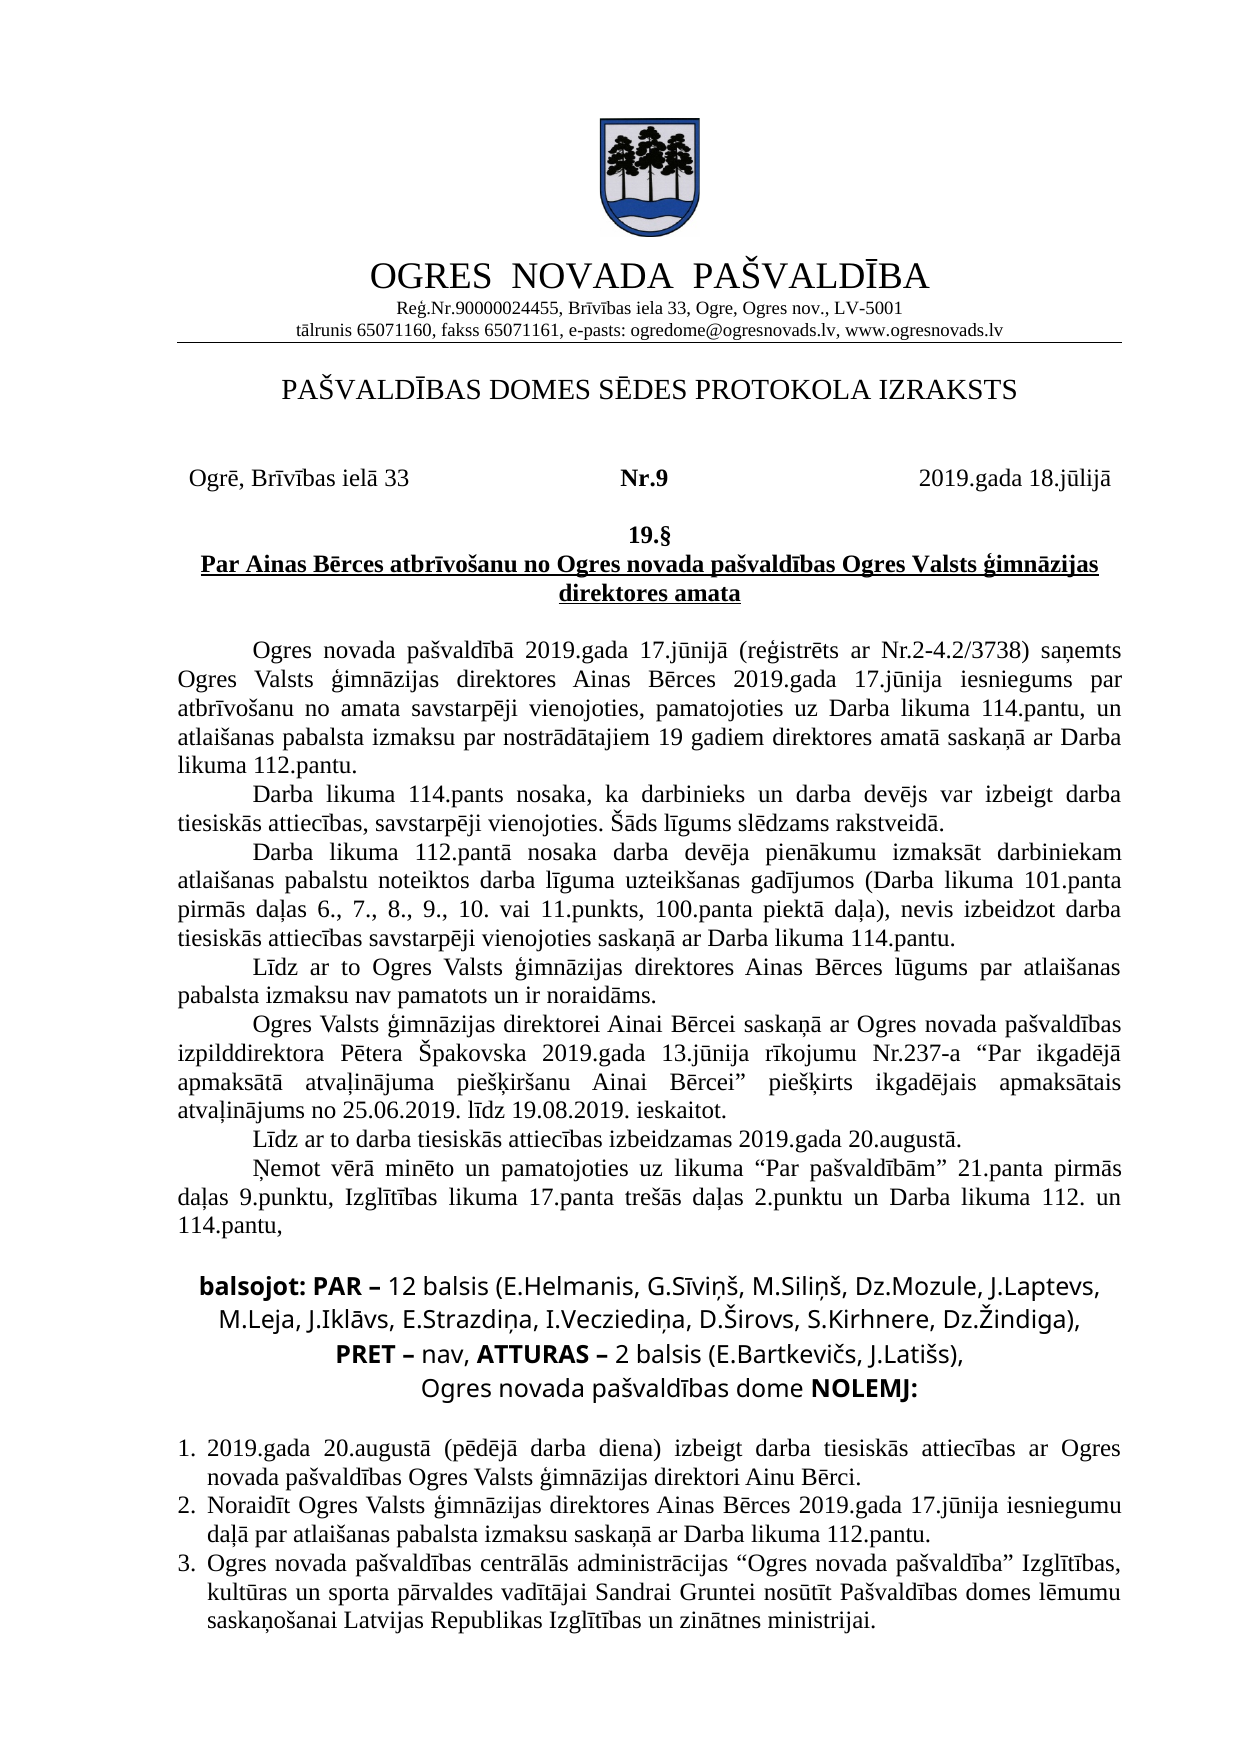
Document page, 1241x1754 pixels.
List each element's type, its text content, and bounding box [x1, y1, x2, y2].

text 19.§ [177, 521, 1122, 549]
text Ņemot vērā minēto un pamatojoties uz likuma “Par pašvaldībām” 21.panta pirmās daļas 9.punktu, Izglītības likuma 17.panta trešās daļas 2.punktu un Darba likuma 112. un 114.pantu, [177, 1153, 1122, 1239]
text Reģ.Nr.90000024455, Brīvības iela 33, Ogre, Ogres nov., LV-5001 [177, 297, 1122, 319]
text Ogres novada pašvaldības dome NOLEMJ: [177, 1370, 1122, 1404]
text Līdz ar to Ogres Valsts ģimnāzijas direktores Ainas Bērces lūgums par atlaišanas pabalsta izmaksu nav pamatots un ir noraidāms. [177, 952, 1122, 1009]
list Noraidīt Ogres Valsts ģimnāzijas direktores Ainas Bērces 2019.gada 17.jūnija iesniegumu daļā par atlaišanas pabalsta izmaksu saskaņā ar Darba likuma 112.pantu. [177, 1491, 1122, 1548]
text Ogres Valsts ģimnāzijas direktorei Ainai Bērcei saskaņā ar Ogres novada pašvaldības izpilddirektora Pētera Špakovska 2019.gada 13.jūnija rīkojumu Nr.237-a “Par ikgadējā apmaksātā atvaļinājuma piešķiršanu Ainai Bērcei” piešķirts ikgadējais apmaksātais atvaļinājums no 25.06.2019. līdz 19.08.2019. ieskaitot. [177, 1009, 1122, 1124]
table_header Ogrē, Brīvības ielā 33 [177, 434, 488, 492]
text Darba likuma 112.pantā nosaka darba devēja pienākumu izmaksāt darbiniekam atlaišanas pabalstu noteiktos darba līguma uzteikšanas gadījumos (Darba likuma 101.panta pirmās daļas 6., 7., 8., 9., 10. vai 11.punkts, 100.panta piektā daļa), nevis izbeidzot darba tiesiskās attiecības savstarpēji vienojoties saskaņā ar Darba likuma 114.pantu. [177, 837, 1122, 952]
text Ogres novada pašvaldībā 2019.gada 17.jūnijā (reģistrēts ar Nr.2-4.2/3738) saņemts Ogres Valsts ģimnāzijas direktores Ainas Bērces 2019.gada 17.jūnija iesniegums par atbrīvošanu no amata savstarpēji vienojoties, pamatojoties uz Darba likuma 114.pantu, un atlaišanas pabalsta izmaksu par nostrādātajiem 19 gadiem direktores amatā saskaņā ar Darba likuma 112.pantu. [177, 636, 1122, 779]
text Darba likuma 114.pants nosaka, ka darbinieks un darba devējs var izbeigt darba tiesiskās attiecības, savstarpēji vienojoties. Šāds līgums slēdzams rakstveidā. [177, 779, 1122, 837]
list Ogres novada pašvaldības centrālās administrācijas “Ogres novada pašvaldība” Izglītības, kultūras un sporta pārvaldes vadītājai Sandrai Gruntei nosūtīt Pašvaldības domes lēmumu saskaņošanai Latvijas Republikas Izglītības un zinātnes ministrijai. [177, 1548, 1122, 1634]
text Līdz ar to darba tiesiskās attiecības izbeidzamas 2019.gada 20.augustā. [177, 1124, 1122, 1153]
text PAŠVALDĪBAS DOMES SĒDES PROTOKOLA IZRAKSTS [177, 372, 1122, 406]
text Par Ainas Bērces atbrīvošanu no Ogres novada pašvaldības Ogres Valsts ģimnāzijas direktores amata [177, 549, 1122, 607]
list 2019.gada 20.augustā (pēdējā darba diena) izbeigt darba tiesiskās attiecības ar Ogres novada pašvaldības Ogres Valsts ģimnāzijas direktori Ainu Bērci. [177, 1433, 1122, 1491]
table_header Nr.9 [489, 434, 800, 492]
text tālrunis 65071160, fakss 65071161, e-pasts: ogredome@ogresnovads.lv, www.ogresnovads.lv [177, 319, 1122, 342]
table_header 2019.gada 18.jūlijā [800, 434, 1122, 492]
text PRET – nav, ATTURAS – 2 balsis (E.Bartkevičs, J.Latišs), [177, 1336, 1122, 1370]
picture [599, 118, 700, 237]
text balsojot: PAR – 12 balsis (E.Helmanis, G.Sīviņš, M.Siliņš, Dz.Mozule, J.Laptevs, M.Leja, J.Iklāvs, E.Strazdiņa, I.Vecziediņa, D.Širovs, S.Kirhnere, Dz.Žindiga), [177, 1268, 1122, 1336]
text OGRES NOVADA PAŠVALDĪBA [177, 254, 1122, 297]
